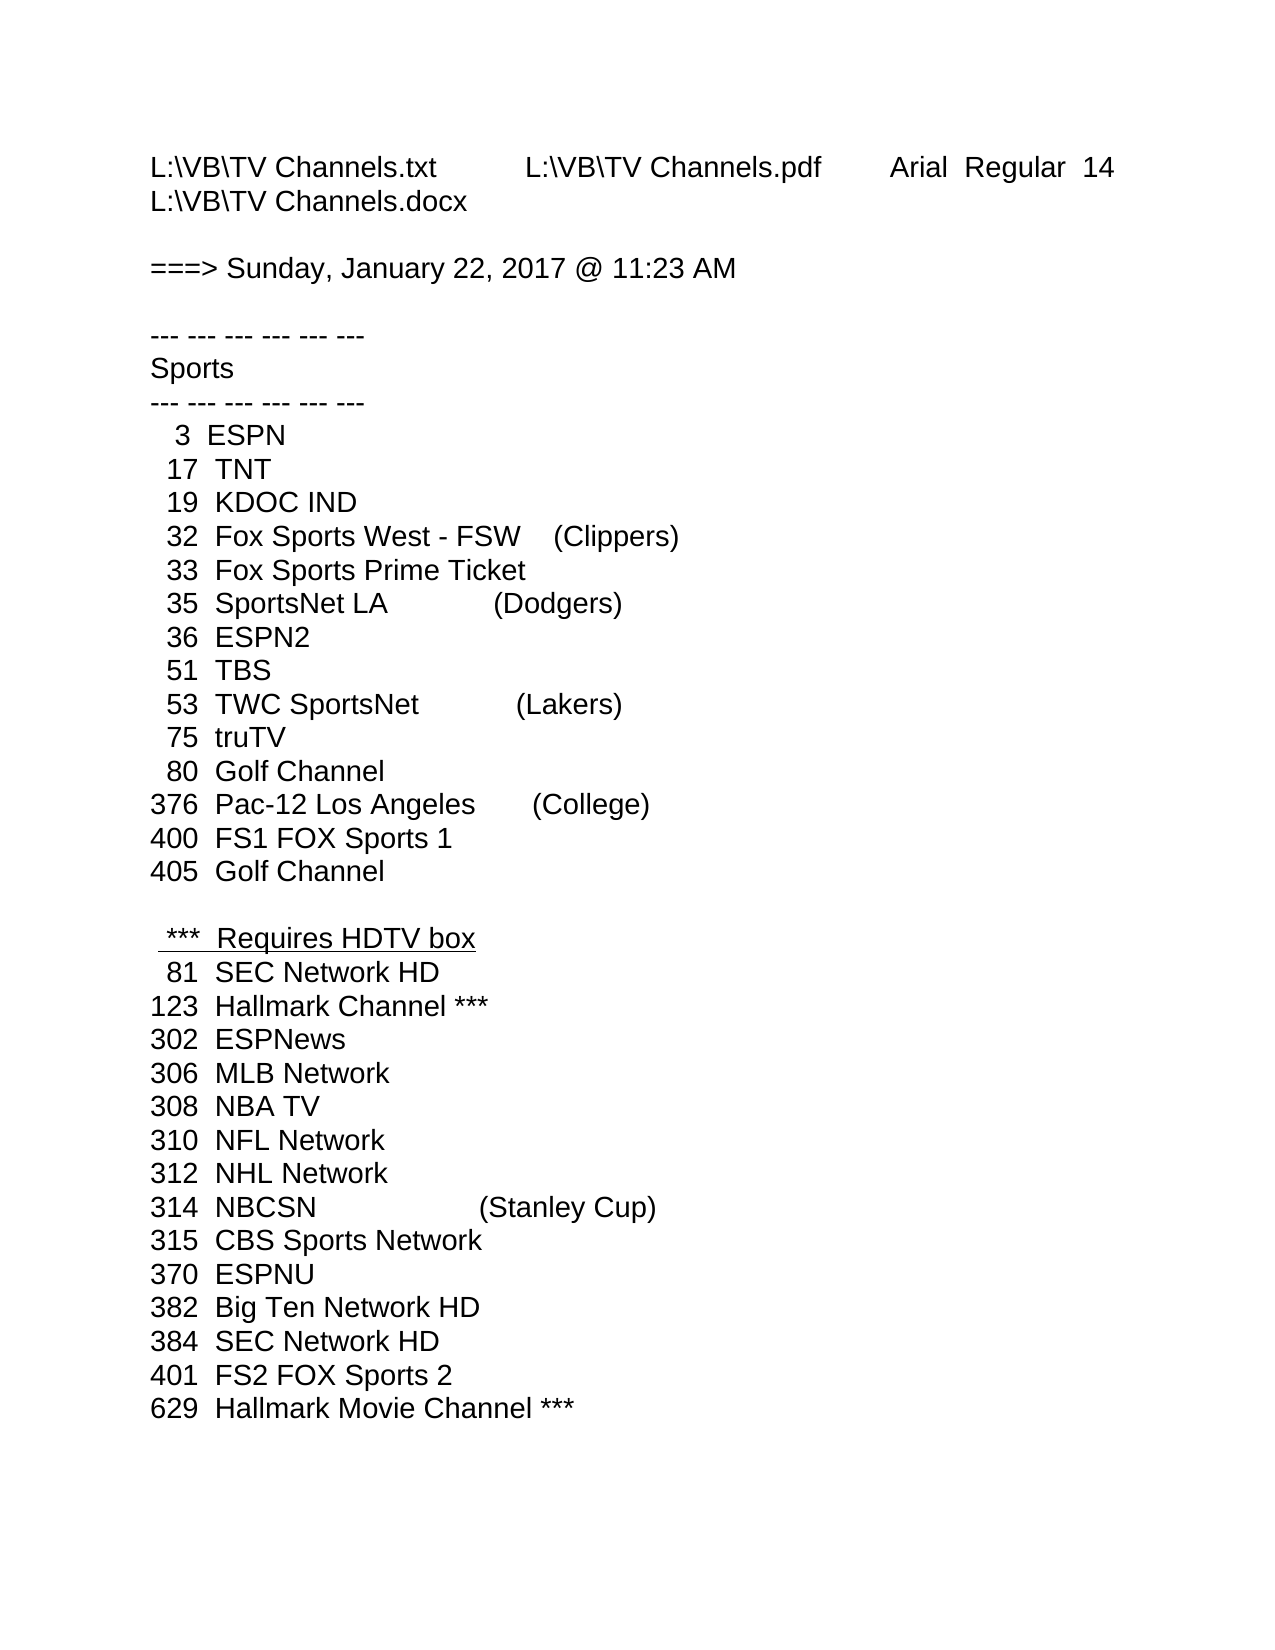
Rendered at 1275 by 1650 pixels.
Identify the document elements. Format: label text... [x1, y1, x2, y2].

text 405 Golf Channel [150, 854, 1125, 888]
text *** Requires HDTV box [150, 921, 1125, 955]
text 310 NFL Network [150, 1123, 1125, 1156]
text 306 MLB Network [150, 1056, 1125, 1089]
text 376 Pac-12 Los Angeles (College) [150, 787, 1125, 821]
text 53 TWC SportsNet (Lakers) [150, 687, 1125, 720]
text 33 Fox Sports Prime Ticket [150, 552, 1125, 586]
text 312 NHL Network [150, 1156, 1125, 1190]
text 308 NBA TV [150, 1089, 1125, 1123]
text 3 ESPN [150, 418, 1125, 452]
text ===> Sunday, January 22, 2017 @ 11:23 AM [150, 251, 1125, 284]
text 51 TBS [150, 653, 1125, 687]
text 81 SEC Network HD [150, 955, 1125, 988]
text 35 SportsNet LA (Dodgers) [150, 586, 1125, 619]
text L:\VB\TV Channels.docx [150, 183, 1125, 217]
text 17 TNT [150, 452, 1125, 485]
text 401 FS2 FOX Sports 2 [150, 1357, 1125, 1391]
text 314 NBCSN (Stanley Cup) [150, 1190, 1125, 1223]
text --- --- --- --- --- --- [150, 318, 1125, 351]
text 75 truTV [150, 720, 1125, 754]
text 302 ESPNews [150, 1022, 1125, 1056]
text 80 Golf Channel [150, 754, 1125, 787]
text 400 FS1 FOX Sports 1 [150, 821, 1125, 854]
text 123 Hallmark Channel *** [150, 988, 1125, 1022]
text 315 CBS Sports Network [150, 1223, 1125, 1257]
text Sports [150, 351, 1125, 385]
text --- --- --- --- --- --- [150, 385, 1125, 418]
text 629 Hallmark Movie Channel *** [150, 1391, 1125, 1424]
text 19 KDOC IND [150, 485, 1125, 519]
text 32 Fox Sports West - FSW (Clippers) [150, 519, 1125, 552]
text 36 ESPN2 [150, 619, 1125, 653]
text 384 SEC Network HD [150, 1324, 1125, 1357]
text L:\VB\TV Channels.txt L:\VB\TV Channels.pdf Arial Regular 14 [150, 150, 1125, 183]
text 382 Big Ten Network HD [150, 1290, 1125, 1324]
text 370 ESPNU [150, 1257, 1125, 1290]
